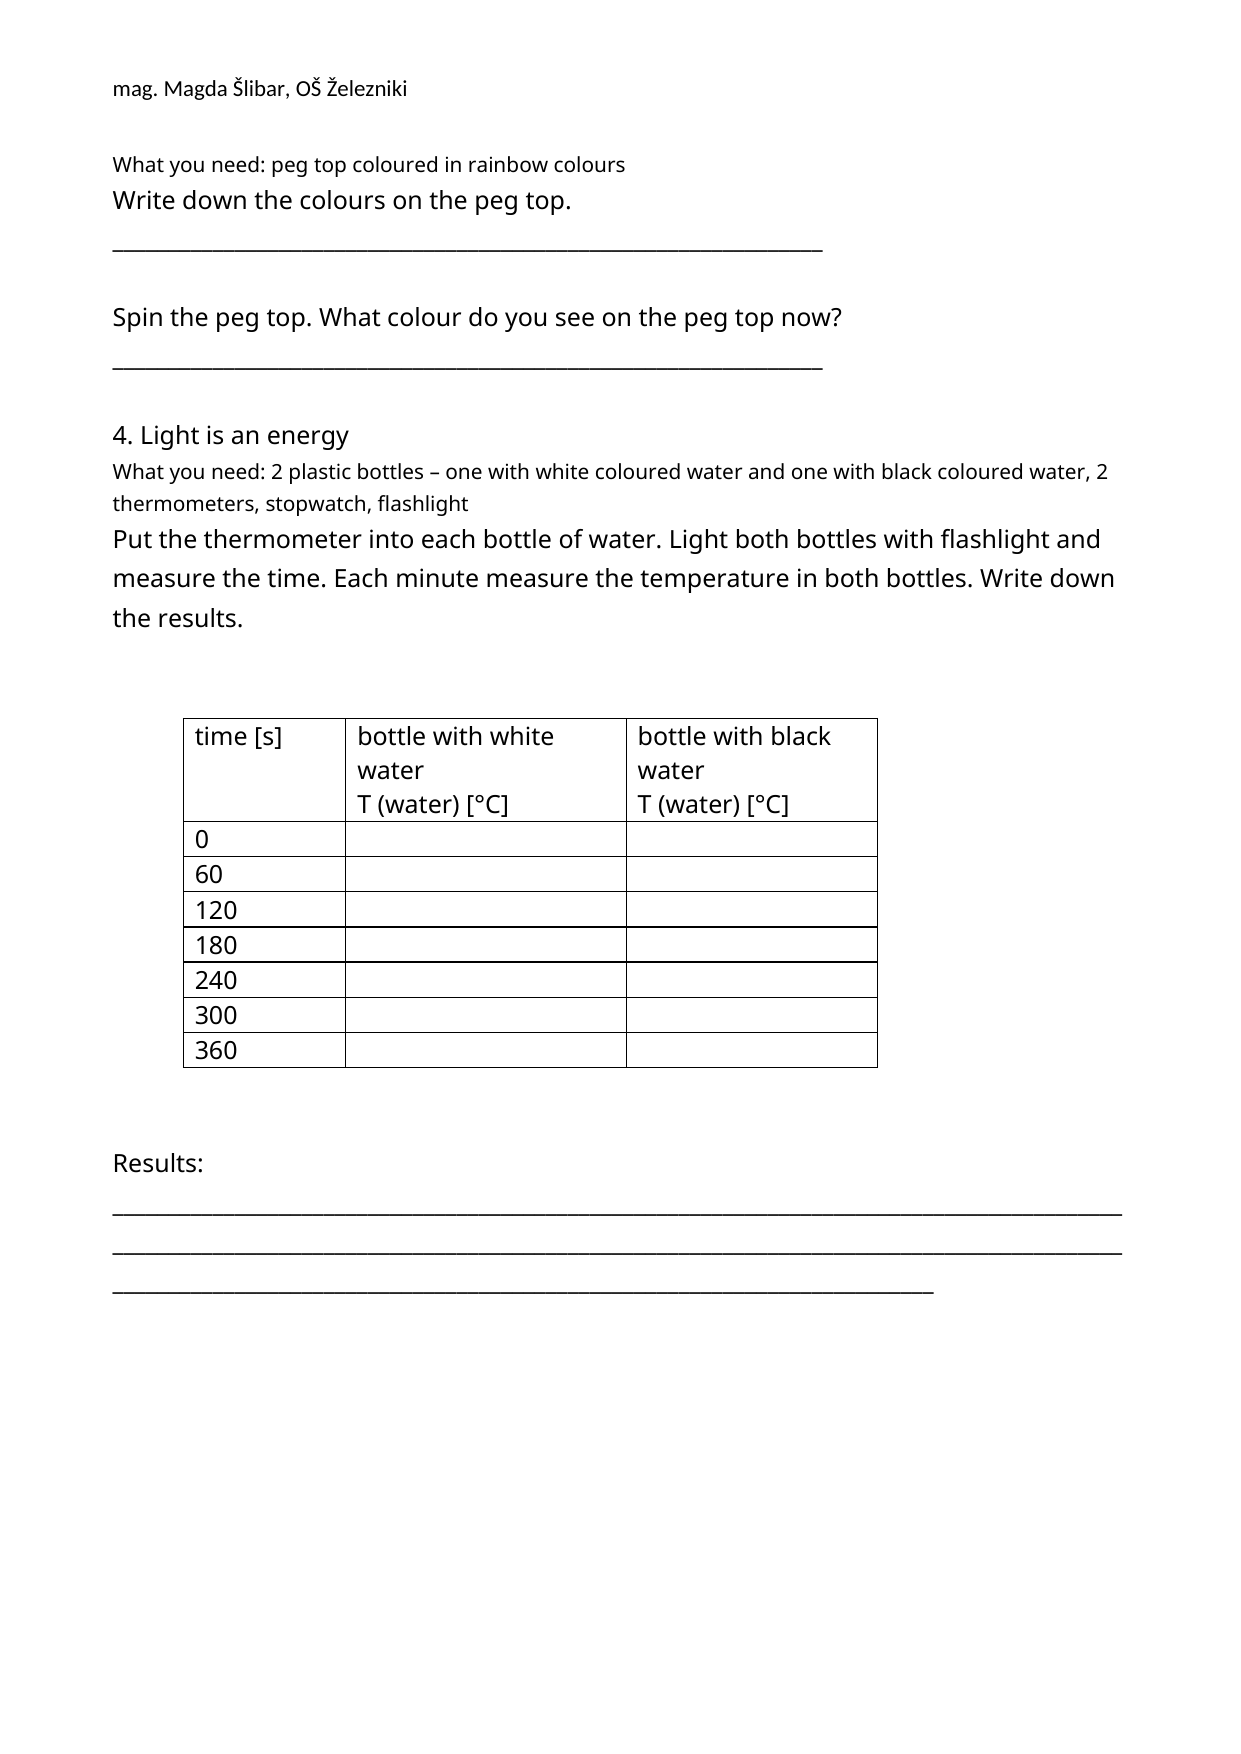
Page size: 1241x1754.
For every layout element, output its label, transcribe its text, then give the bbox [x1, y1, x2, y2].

table_cell 0 [184, 822, 345, 856]
text ________________________________________________________________________________________________________________________________________________________________________________________________________________________________________________________________ [112, 1185, 1128, 1298]
table_cell [627, 822, 877, 856]
text Write down the colours on the peg top. [112, 183, 1128, 217]
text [112, 222, 1128, 256]
table_cell [627, 1033, 877, 1067]
table_cell [346, 928, 626, 961]
table_cell [627, 928, 877, 961]
table_cell 240 [184, 963, 345, 997]
table_cell [627, 857, 877, 891]
table_cell [346, 857, 626, 891]
table_cell 60 [184, 857, 345, 891]
table_cell 120 [184, 892, 345, 926]
table_cell [346, 998, 626, 1032]
table_cell [346, 1033, 626, 1067]
table_header bottle with black water T (water) [°C] [627, 719, 877, 821]
text 4. Light is an energy [112, 418, 1128, 452]
text What you need: 2 plastic bottles – one with white coloured water and one with black coloured water, 2 thermometers, stopwatch, flashlight [112, 457, 1128, 518]
table_cell [627, 998, 877, 1032]
table_cell [346, 822, 626, 856]
text Spin the peg top. What colour do you see on the peg top now? [112, 300, 1128, 334]
table_header time [s] [184, 719, 345, 821]
table_cell 360 [184, 1033, 345, 1067]
table_header bottle with white water T (water) [°C] [346, 719, 626, 821]
text Put the thermometer into each bottle of water. Light both bottles with flashlight and measure the time. Each minute measure the temperature in both bottles. Write down the results. [112, 522, 1128, 634]
table_cell [627, 892, 877, 926]
text What you need: peg top coloured in rainbow colours [112, 150, 1128, 178]
table_cell [627, 963, 877, 997]
table_cell [346, 963, 626, 997]
text Results: [112, 1146, 1128, 1180]
table_cell [346, 892, 626, 926]
table_cell 180 [184, 928, 345, 961]
table_cell 300 [184, 998, 345, 1032]
text ________________________________________________________________ [112, 339, 1128, 373]
